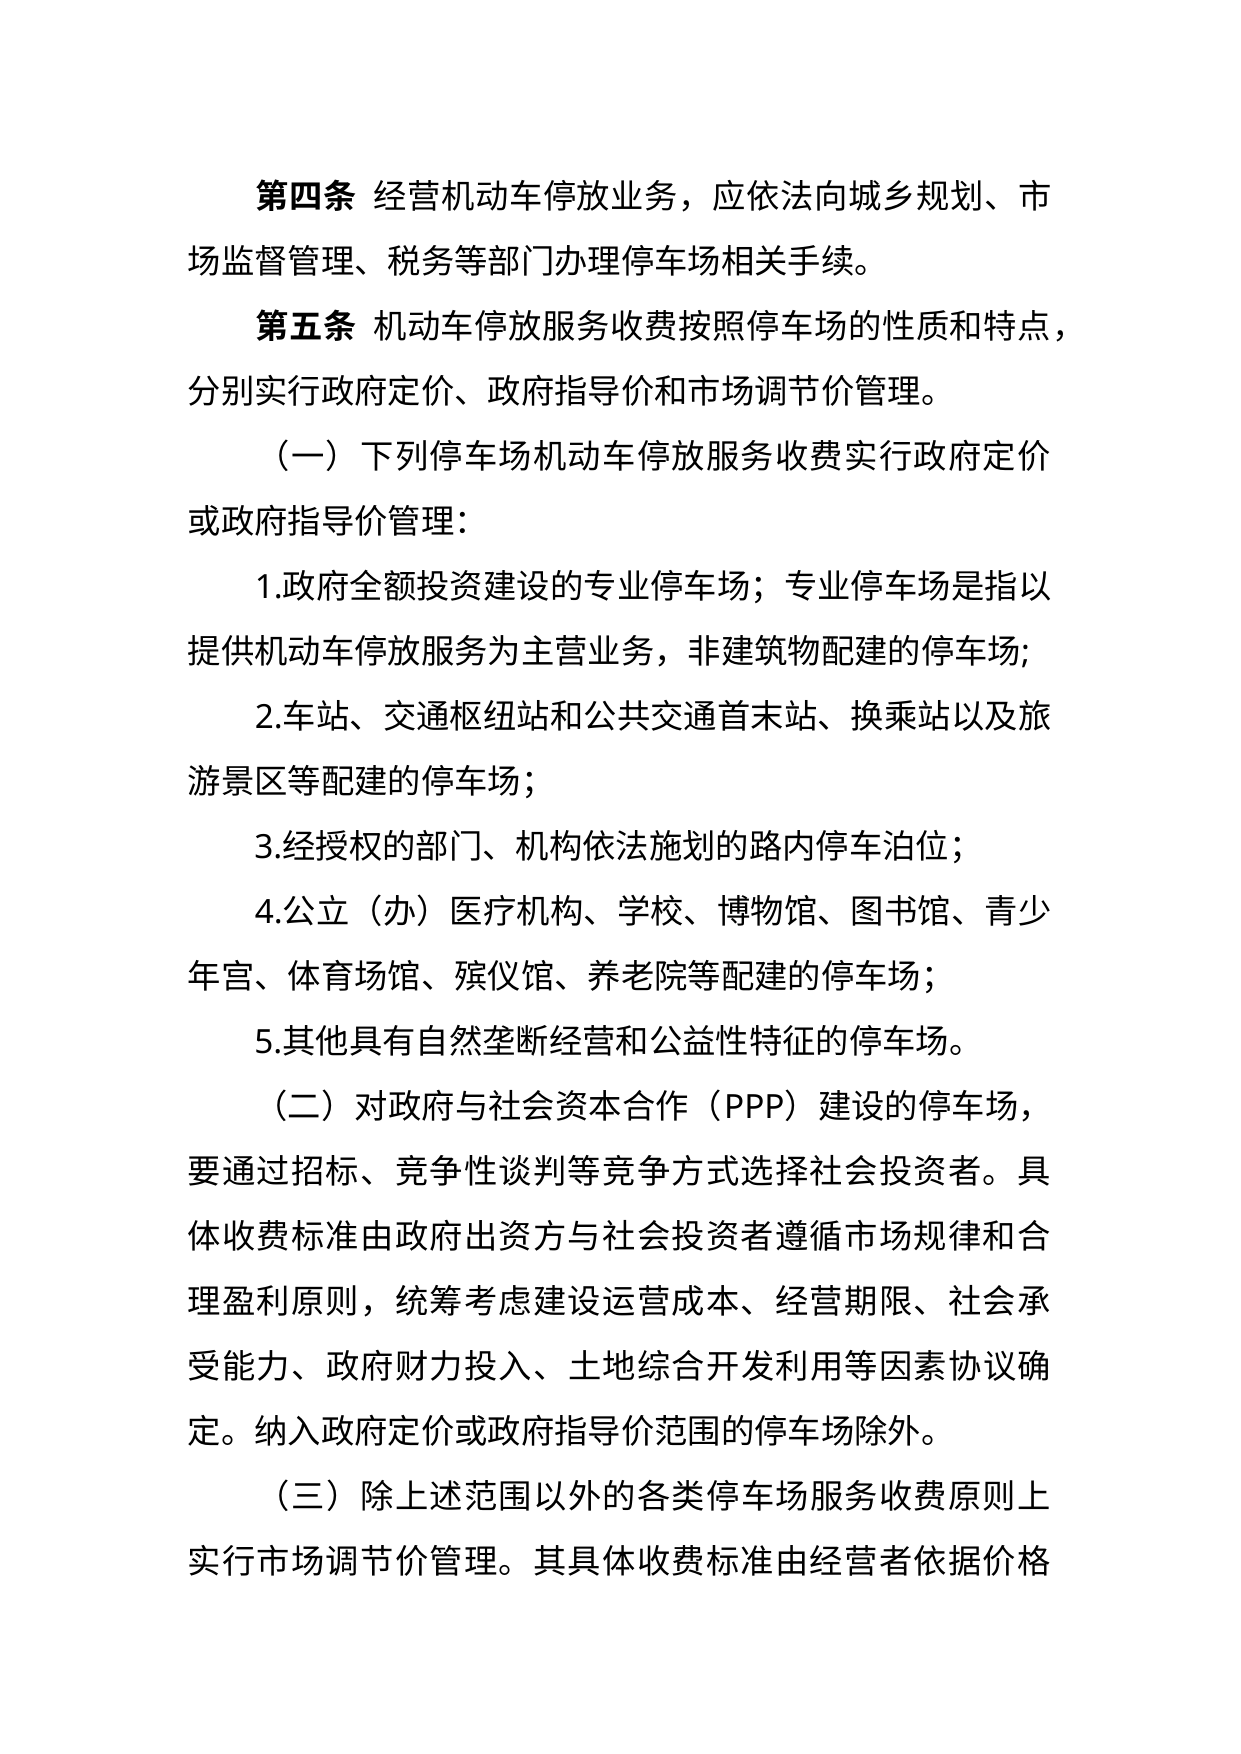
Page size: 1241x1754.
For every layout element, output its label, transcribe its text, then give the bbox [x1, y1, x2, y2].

text 2.车站、交通枢纽站和公共交通首末站、换乘站以及旅游景区等配建的停车场； [187, 682, 1053, 812]
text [187, 1462, 1053, 1592]
text 1.政府全额投资建设的专业停车场；专业停车场是指以提供机动车停放服务为主营业务，非建筑物配建的停车场; [187, 552, 1053, 682]
text （一）下列停车场机动车停放服务收费实行政府定价或政府指导价管理： [187, 422, 1053, 552]
text 第五条 机动车停放服务收费按照停车场的性质和特点，分别实行政府定价、政府指导价和市场调节价管理。 [187, 292, 1053, 422]
text 4.公立（办）医疗机构、学校、博物馆、图书馆、青少年宫、体育场馆、殡仪馆、养老院等配建的停车场； [187, 877, 1053, 1007]
text 5.其他具有自然垄断经营和公益性特征的停车场。 [187, 1007, 1053, 1072]
text 3.经授权的部门、机构依法施划的路内停车泊位； [187, 812, 1053, 877]
text （二）对政府与社会资本合作（PPP）建设的停车场，要通过招标、竞争性谈判等竞争方式选择社会投资者。具体收费标准由政府出资方与社会投资者遵循市场规律和合理盈利原则，统筹考虑建设运营成本、经营期限、社会承受能力、政府财力投入、土地综合开发利用等因素协议确定。纳入政府定价或政府指导价范围的停车场除外。 [187, 1072, 1053, 1462]
text 第四条 经营机动车停放业务，应依法向城乡规划、市场监督管理、税务等部门办理停车场相关手续。 [187, 162, 1053, 292]
